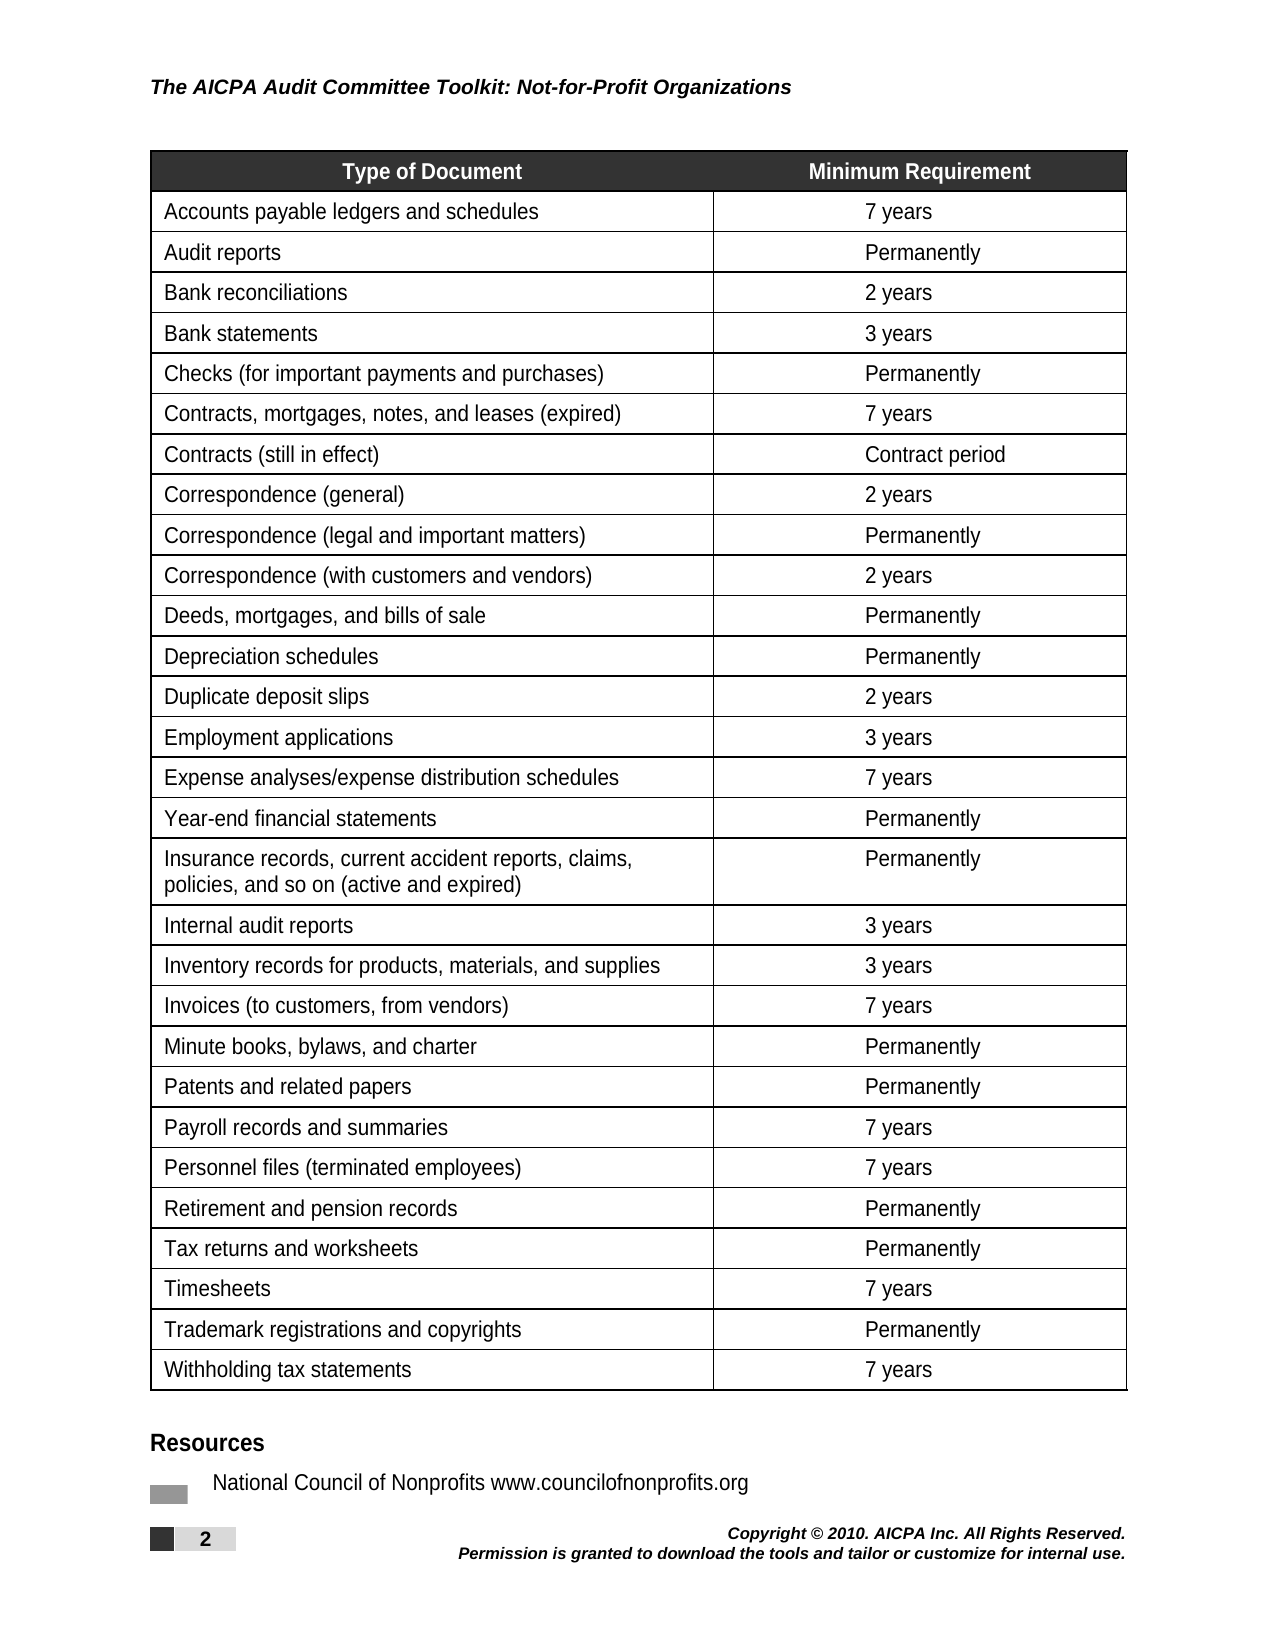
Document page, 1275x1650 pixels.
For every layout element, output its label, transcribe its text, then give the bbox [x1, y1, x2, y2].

table_cell Checks (for important payments and purchases) [152, 354, 713, 392]
table_cell Trademark registrations and copyrights [152, 1310, 713, 1348]
table_cell Payroll records and summaries [152, 1108, 713, 1146]
table_cell Timesheets [152, 1269, 713, 1308]
table_cell Permanently [714, 1310, 1126, 1348]
table_cell Permanently [714, 798, 1126, 837]
table_cell Deeds, mortgages, and bills of sale [152, 596, 713, 635]
table_cell Permanently [714, 1229, 1126, 1268]
table_cell Contracts, mortgages, notes, and leases (expired) [152, 394, 713, 433]
table_cell Permanently [714, 1188, 1126, 1227]
table_cell 3 years [714, 946, 1126, 985]
table_cell 7 years [714, 1108, 1126, 1146]
table_cell Permanently [714, 1027, 1126, 1066]
table_cell 7 years [714, 986, 1126, 1025]
table_cell Bank statements [152, 313, 713, 352]
table_cell Contract period [714, 435, 1126, 473]
table_cell 7 years [714, 1269, 1126, 1308]
table_cell Minute books, bylaws, and charter [152, 1027, 713, 1066]
table_cell Tax returns and worksheets [152, 1229, 713, 1268]
table_cell Contracts (still in effect) [152, 435, 713, 473]
table_header Minimum Requirement [713, 152, 1126, 190]
table_cell 7 years [714, 1148, 1126, 1187]
table_cell Bank reconciliations [152, 273, 713, 312]
table_cell Permanently [714, 637, 1126, 675]
table_cell Invoices (to customers, from vendors) [152, 986, 713, 1025]
table_cell Retirement and pension records [152, 1188, 713, 1227]
table_cell Permanently [714, 354, 1126, 392]
table_cell 7 years [714, 394, 1126, 433]
table_cell Permanently [714, 1067, 1126, 1106]
table_cell 2 years [714, 556, 1126, 594]
table_cell 2 years [714, 677, 1126, 716]
table_cell 3 years [714, 313, 1126, 352]
table_cell Internal audit reports [152, 906, 713, 944]
table_cell Correspondence (with customers and vendors) [152, 556, 713, 594]
table_cell Permanently [714, 232, 1126, 271]
text Resources [150, 1428, 1125, 1457]
list National Council of Nonprofits www.councilofnonprofits.org [150, 1469, 1125, 1496]
table_cell Patents and related papers [152, 1067, 713, 1106]
table_cell Duplicate deposit slips [152, 677, 713, 716]
table_cell Employment applications [152, 717, 713, 756]
table_cell 2 years [714, 475, 1126, 514]
table_cell 7 years [714, 1350, 1126, 1389]
table_cell Correspondence (legal and important matters) [152, 515, 713, 554]
table_cell Audit reports [152, 232, 713, 271]
table_header Type of Document [152, 152, 713, 190]
table_cell Year-end financial statements [152, 798, 713, 837]
table_cell Accounts payable ledgers and schedules [152, 192, 713, 231]
table_cell 7 years [714, 758, 1126, 797]
table_cell 7 years [714, 192, 1126, 231]
table_cell Correspondence (general) [152, 475, 713, 514]
table_cell 3 years [714, 717, 1126, 756]
table_cell Insurance records, current accident reports, claims, policies, and so on (active and expired) [152, 839, 713, 904]
table_cell 2 years [714, 273, 1126, 312]
table_cell Personnel files (terminated employees) [152, 1148, 713, 1187]
table_cell Permanently [714, 515, 1126, 554]
table_cell Expense analyses/expense distribution schedules [152, 758, 713, 797]
table_cell Withholding tax statements [152, 1350, 713, 1389]
table_cell Depreciation schedules [152, 637, 713, 675]
table_cell Permanently [714, 839, 1126, 904]
table_cell 3 years [714, 906, 1126, 944]
table_cell Inventory records for products, materials, and supplies [152, 946, 713, 985]
table_cell Permanently [714, 596, 1126, 635]
